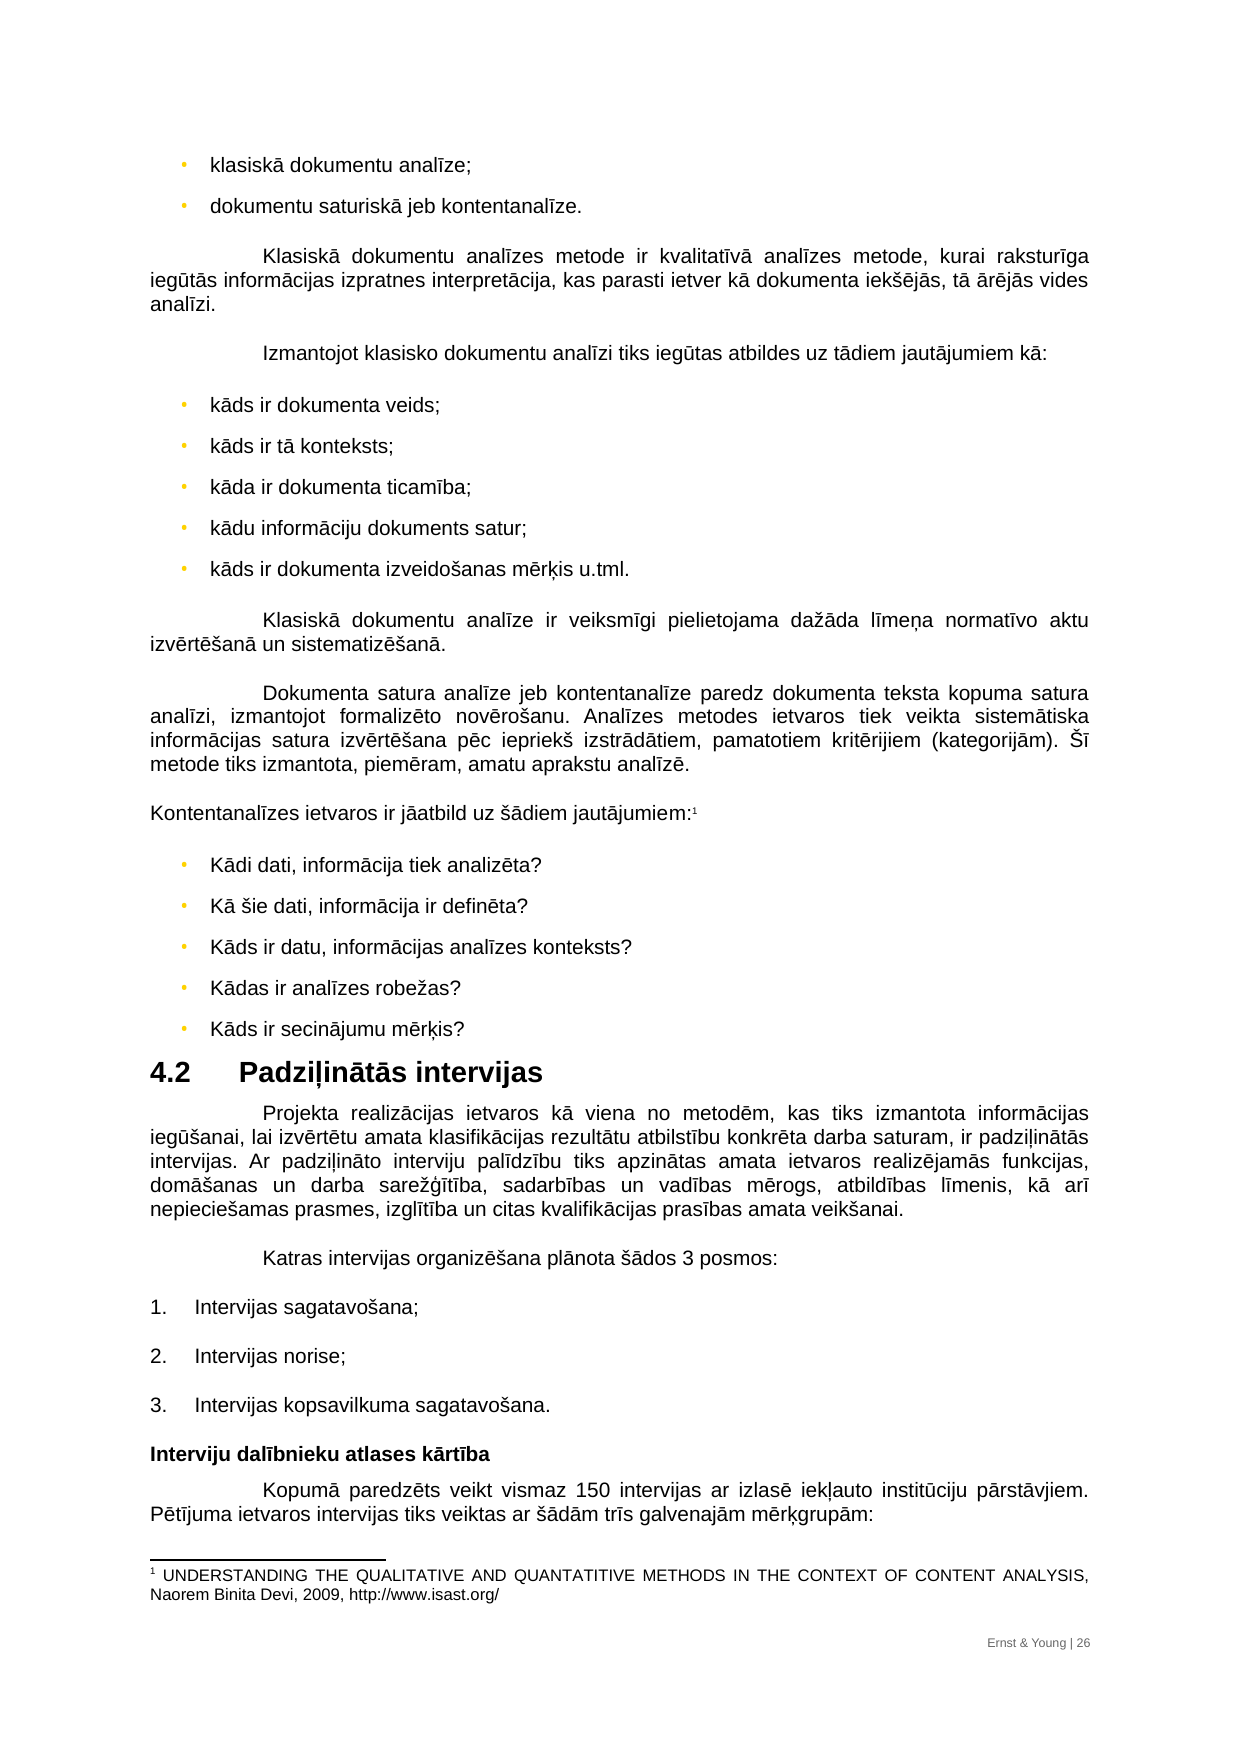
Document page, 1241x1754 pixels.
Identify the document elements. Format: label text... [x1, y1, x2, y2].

list dokumentu saturiskā jeb kontentanalīze. [180, 191, 1090, 219]
list kāda ir dokumenta ticamība; [180, 472, 1090, 501]
subtitle Interviju dalībnieku atlases kārtība [150, 1441, 1090, 1465]
text Kopumā paredzēts veikt vismaz 150 intervijas ar izlasē iekļauto institūciju pārstāvjiem. Pētījuma ietvaros intervijas tiks veiktas ar šādām trīs galvenajām mērķgrupām: [150, 1478, 1090, 1526]
text Projekta realizācijas ietvaros kā viena no metodēm, kas tiks izmantota informācijas iegūšanai, lai izvērtētu amata klasifikācijas rezultātu atbilstību konkrēta darba saturam, ir padziļinātās intervijas. Ar padziļināto interviju palīdzību tiks apzinātas amata ietvaros realizējamās funkcijas, domāšanas un darba sarežģītība, sadarbības un vadības mērogs, atbildības līmenis, kā arī nepieciešamas prasmes, izglītība un citas kvalifikācijas prasības amata veikšanai. [150, 1101, 1090, 1221]
text Klasiskā dokumentu analīze ir veiksmīgi pielietojama dažāda līmeņa normatīvo aktu izvērtēšanā un sistematizēšanā. [150, 607, 1090, 655]
list Intervijas sagatavošana; [150, 1294, 1090, 1318]
list kāds ir dokumenta veids; [180, 390, 1090, 419]
list Intervijas kopsavilkuma sagatavošana. [150, 1392, 1090, 1416]
subtitle Padziļinātās intervijas [150, 1055, 1090, 1088]
list kādu informāciju dokuments satur; [180, 513, 1090, 541]
list Intervijas norise; [150, 1343, 1090, 1367]
list Kāds ir datu, informācijas analīzes konteksts? [180, 932, 1090, 960]
list Kāds ir secinājumu mērķis? [180, 1014, 1090, 1042]
text Kontentanalīzes ietvaros ir jāatbild uz šādiem jautājumiem: [150, 801, 1090, 825]
text Katras intervijas organizēšana plānota šādos 3 posmos: [150, 1246, 1090, 1269]
text Dokumenta satura analīze jeb kontentanalīze paredz dokumenta teksta kopuma satura analīzi, izmantojot formalizēto novērošanu. Analīzes metodes ietvaros tiek veikta sistemātiska informācijas satura izvērtēšana pēc iepriekš izstrādātiem, pamatotiem kritērijiem (kategorijām). Šī metode tiks izmantota, piemēram, amatu aprakstu analīzē. [150, 680, 1090, 776]
list Kā šie dati, informācija ir definēta? [180, 891, 1090, 919]
text Izmantojot klasisko dokumentu analīzi tiks iegūtas atbildes uz tādiem jautājumiem kā: [150, 341, 1090, 365]
list klasiskā dokumentu analīze; [180, 150, 1090, 178]
list kāds ir tā konteksts; [180, 431, 1090, 459]
list Kādas ir analīzes robežas? [180, 973, 1090, 1001]
list Kādi dati, informācija tiek analizēta? [180, 850, 1090, 878]
text Klasiskā dokumentu analīzes metode ir kvalitatīvā analīzes metode, kurai raksturīga iegūtās informācijas izpratnes interpretācija, kas parasti ietver kā dokumenta iekšējās, tā ārējās vides analīzi. [150, 244, 1090, 316]
list kāds ir dokumenta izveidošanas mērķis u.tml. [180, 554, 1090, 582]
